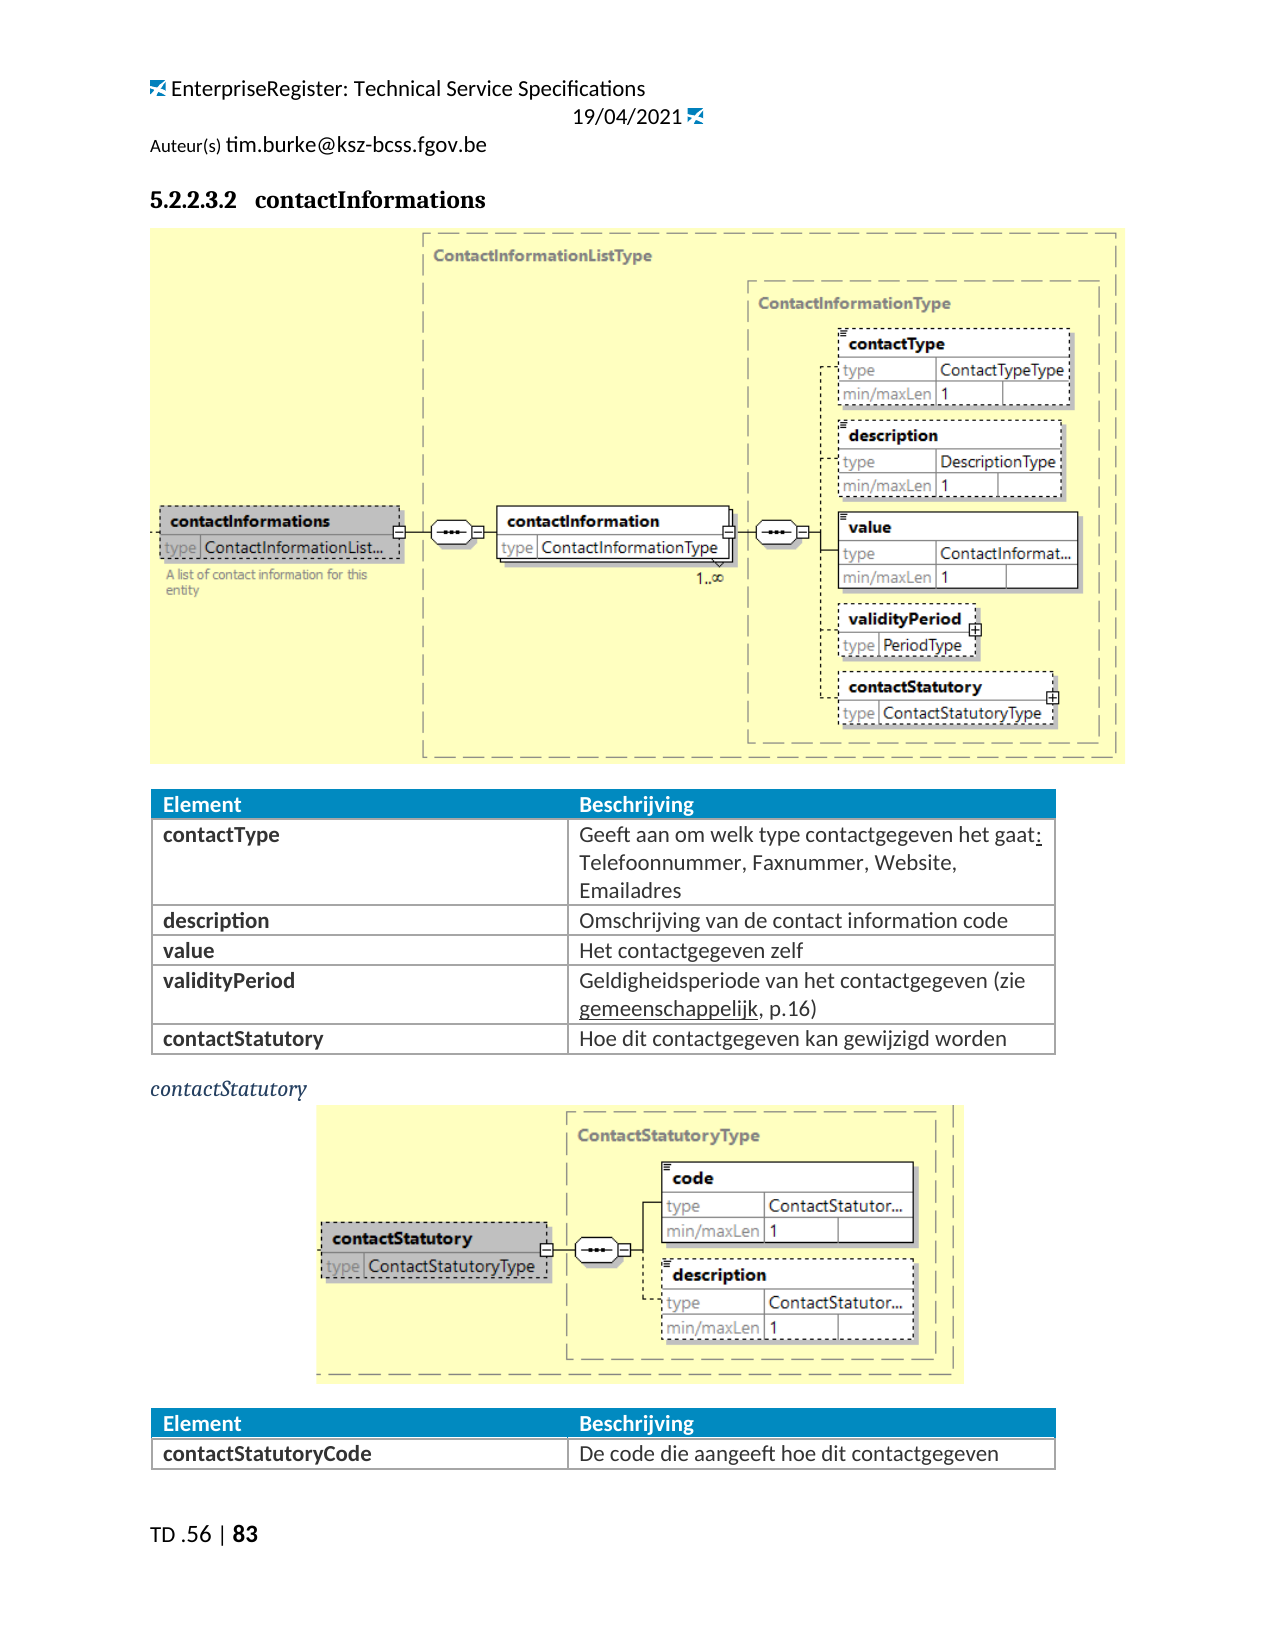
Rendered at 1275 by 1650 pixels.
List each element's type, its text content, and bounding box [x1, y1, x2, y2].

table_header Element [152, 1409, 567, 1437]
subtitle contactInformations [150, 186, 1125, 214]
table_cell description [153, 906, 567, 934]
table_header Beschrijving [568, 1409, 1054, 1437]
table_cell contactStatutory [153, 1025, 567, 1053]
picture [150, 85, 166, 96]
table_cell validityPeriod [153, 966, 567, 1022]
table_cell contactType [153, 820, 567, 904]
table_cell Geldigheidsperiode van het contactgegeven (zie gemeenschappelijk, p.15) [569, 966, 1054, 1022]
table_cell Geeft aan om welk type contactgegeven het gaat: Telefoonnummer, Faxnummer, Website, Emailadres [569, 820, 1054, 904]
table_header Beschrijving [568, 790, 1054, 818]
picture [687, 111, 704, 124]
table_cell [569, 1440, 1054, 1467]
picture [316, 1105, 964, 1384]
table_cell Omschrijving van de contact information code [569, 906, 1054, 934]
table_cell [153, 1440, 567, 1467]
table_cell value [153, 936, 567, 964]
picture [150, 228, 1125, 764]
subtitle contactStatutory [150, 1076, 1125, 1102]
table_header Element [152, 790, 567, 818]
table_cell Hoe dit contactgegeven kan gewijzigd worden [569, 1025, 1054, 1053]
table_cell Het contactgegeven zelf [569, 936, 1054, 964]
